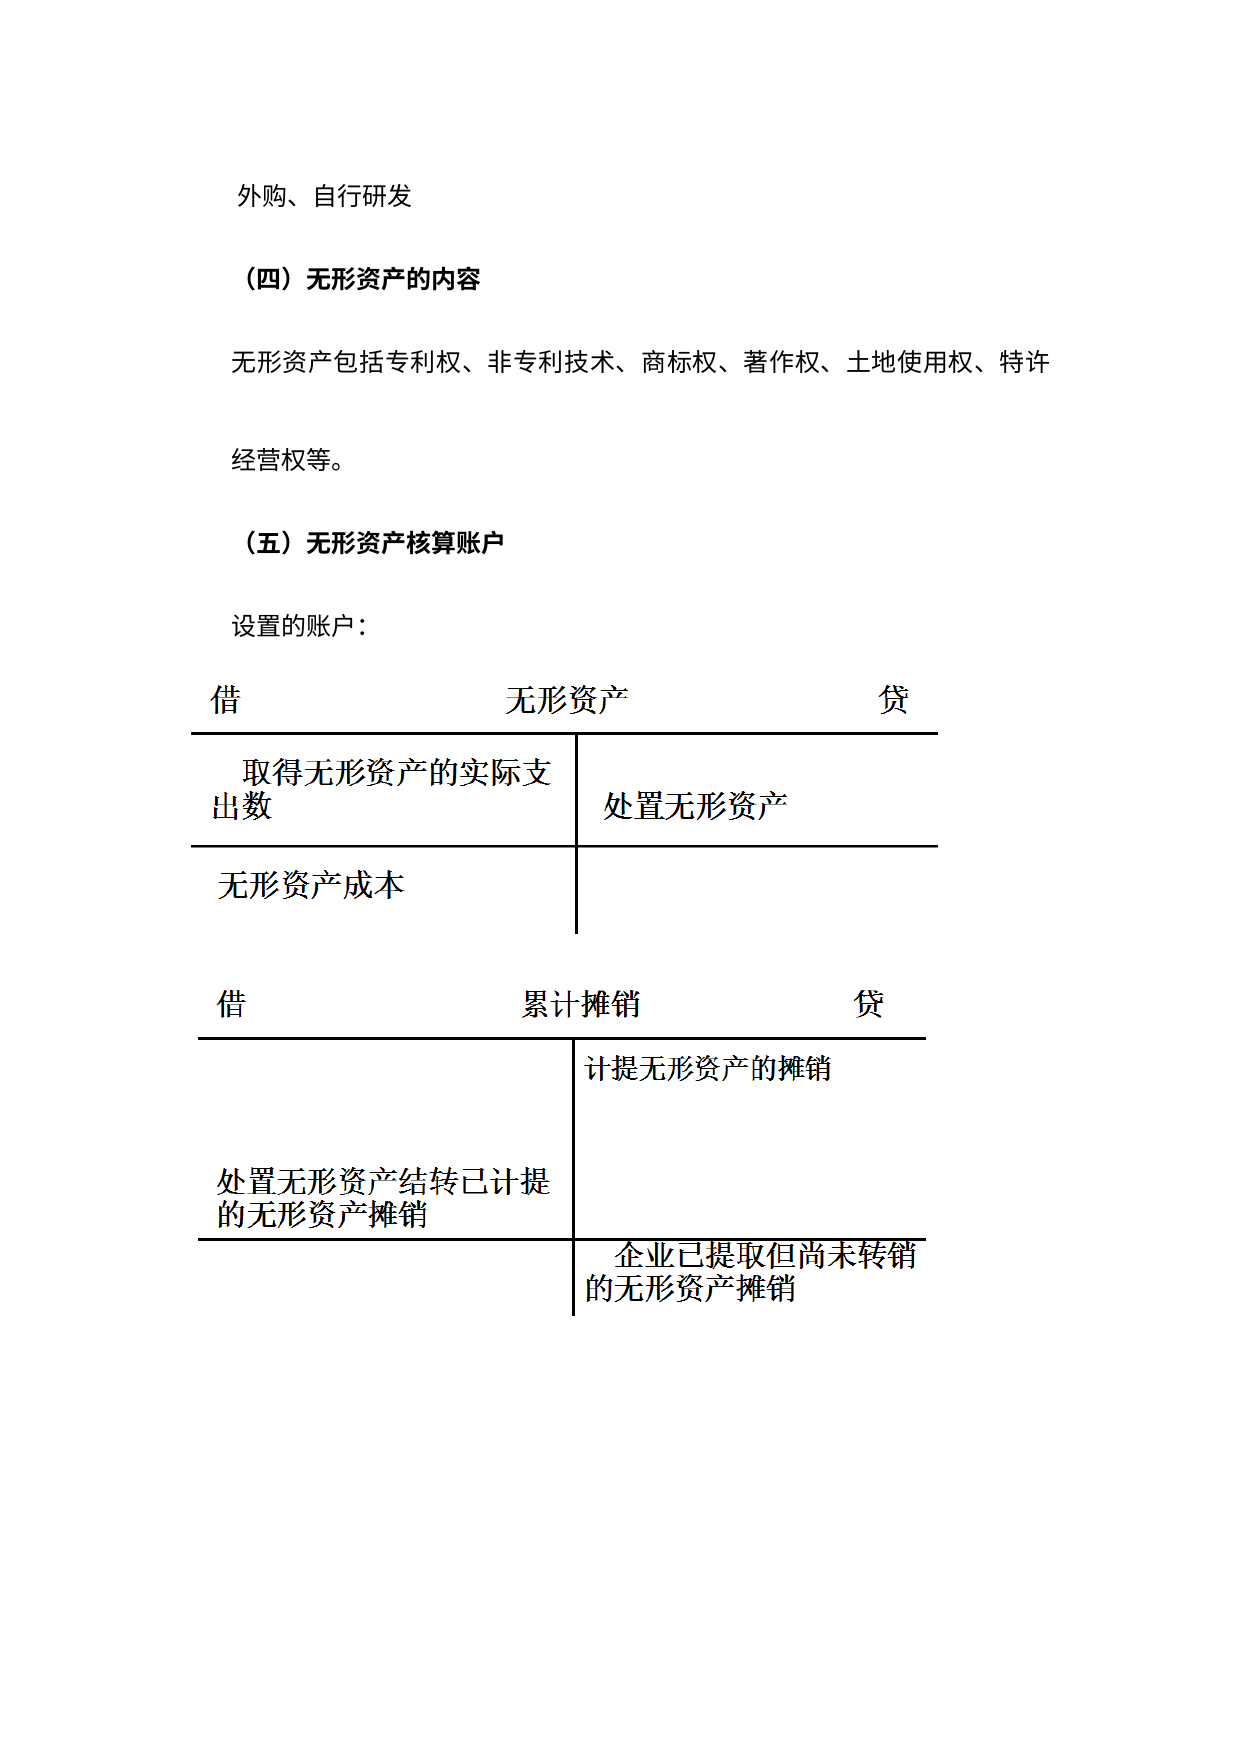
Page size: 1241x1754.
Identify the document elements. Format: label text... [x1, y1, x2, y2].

text 无形资产包括专利权、非专利技术、商标权、著作权、土地使用权、特许经营权等。 [231, 328, 1053, 491]
text 设置的账户： [231, 592, 1053, 657]
text 外购、自行研发 [187, 162, 1053, 227]
picture [187, 977, 938, 1316]
picture [187, 676, 945, 934]
text （四）无形资产的内容 [231, 245, 1053, 310]
text （五）无形资产核算账户 [231, 509, 1053, 574]
